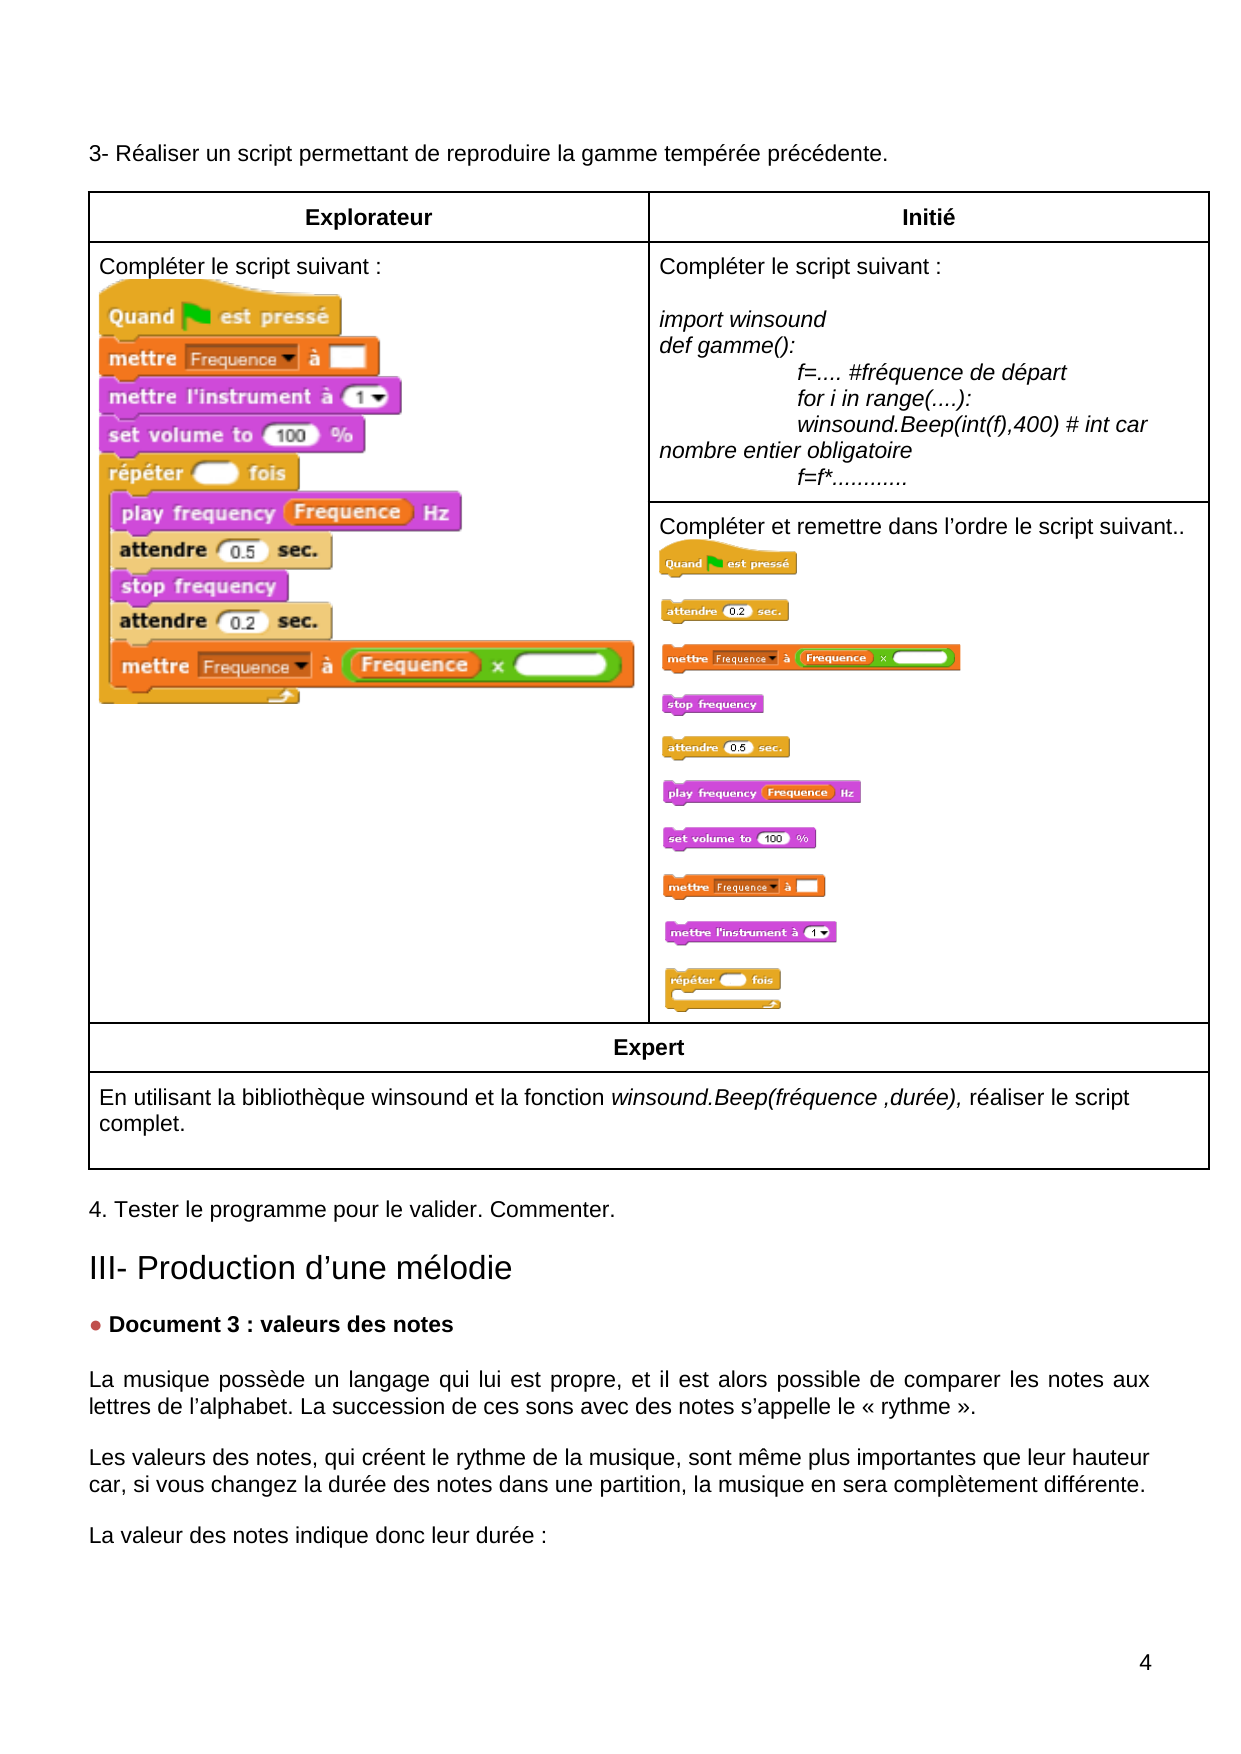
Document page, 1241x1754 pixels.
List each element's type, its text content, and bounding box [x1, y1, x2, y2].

picture [98, 279, 635, 704]
table_cell En utilisant la bibliothèque winsound et la fonction winsound.Beep(fréquence ,durée), réaliser le script complet. [90, 1073, 1208, 1168]
text La musique possède un langage qui lui est propre, et il est alors possible de comparer les notes aux lettres de l’alphabet. La succession de ces sons avec des notes s’appelle le « rythme ». [88, 1366, 1152, 1419]
table_header Initié [650, 193, 1208, 241]
text 3- Réaliser un script permettant de reproduire la gamme tempérée précédente. [88, 140, 1152, 166]
text La valeur des notes indique donc leur durée : [88, 1522, 1152, 1548]
table_header Explorateur [90, 193, 648, 241]
table_cell Compléter et remettre dans l’ordre le script suivant.. [650, 503, 1208, 1022]
text ● Document 3 : valeurs des notes [88, 1311, 1152, 1338]
table_cell Compléter le script suivant : import winsound def gamme(): f=.... #fréquence de départ for i in range(....): winsound.Beep(int(f),400) # int car nombre entier obligatoire f=f*............ [650, 243, 1208, 501]
table_cell Expert [90, 1024, 1208, 1071]
picture [659, 539, 961, 1012]
subtitle III- Production d’une mélodie [88, 1248, 1152, 1286]
table_cell Compléter le script suivant : [90, 243, 648, 1022]
text 4. Tester le programme pour le valider. Commenter. [88, 1196, 1152, 1223]
text Les valeurs des notes, qui créent le rythme de la musique, sont même plus importantes que leur hauteur car, si vous changez la durée des notes dans une partition, la musique en sera complètement différente. [88, 1444, 1152, 1497]
